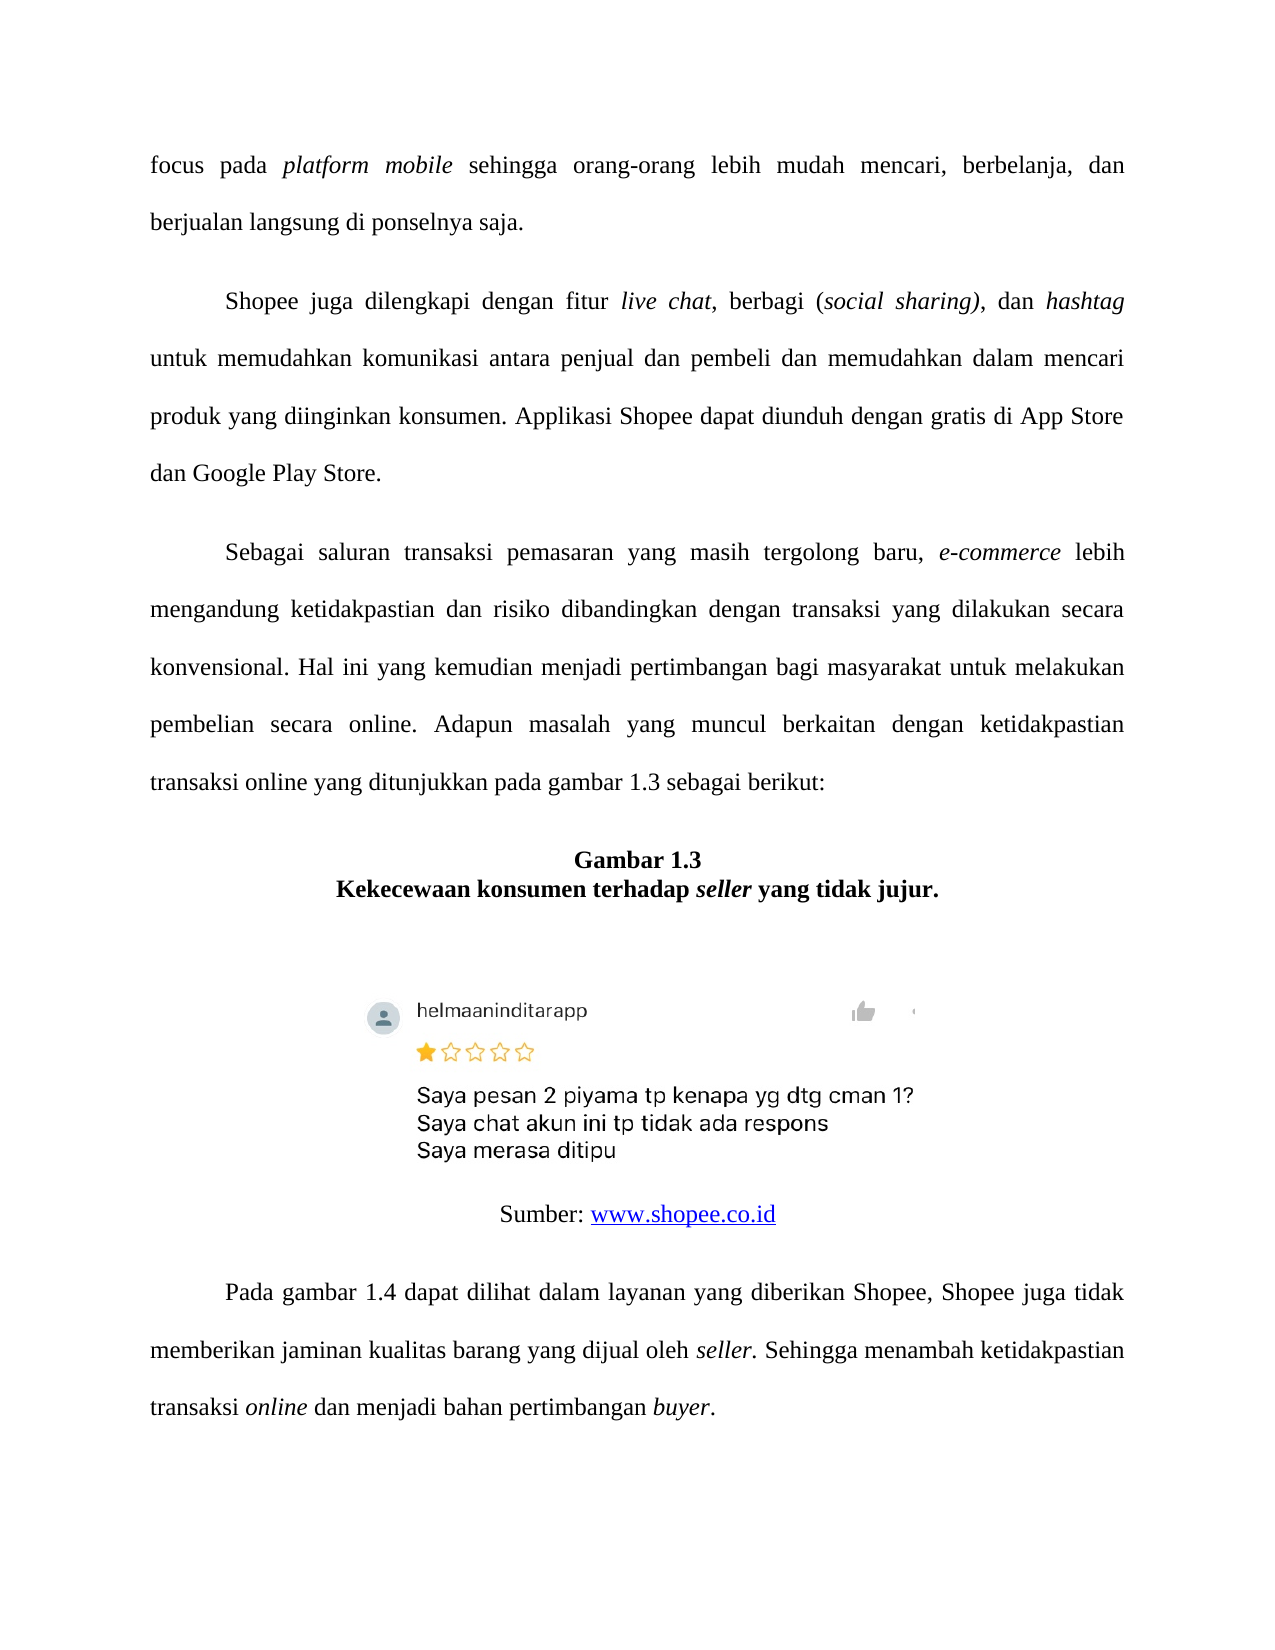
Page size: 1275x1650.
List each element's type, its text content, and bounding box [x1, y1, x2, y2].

text Pada gambar 1.4 dapat dilihat dalam layanan yang diberikan Shopee, Shopee juga tidak memberikan jaminan kualitas barang yang dijual oleh seller. Sehingga menambah ketidakpastian transaksi online dan menjadi bahan pertimbangan buyer. [150, 1277, 1125, 1421]
list Sumber: www.shopee.co.id [150, 1199, 1125, 1228]
picture [360, 980, 915, 1171]
text Sebagai saluran transaksi pemasaran yang masih tergolong baru, e-commerce lebih mengandung ketidakpastian dan risiko dibandingkan dengan transaksi yang dilakukan secara konvensional. Hal ini yang kemudian menjadi pertimbangan bagi masyarakat untuk melakukan pembelian secara online. Adapun masalah yang muncul berkaitan dengan ketidakpastian transaksi online yang ditunjukkan pada gambar 1.3 sebagai berikut: [150, 537, 1125, 795]
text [150, 150, 1125, 236]
text Gambar 1.3 Kekecewaan konsumen terhadap seller yang tidak jujur. [150, 845, 1125, 902]
text Shopee juga dilengkapi dengan fitur live chat, berbagi (social sharing), dan hashtag untuk memudahkan komunikasi antara penjual dan pembeli dan memudahkan dalam mencari produk yang diinginkan konsumen. Applikasi Shopee dapat diunduh dengan gratis di App Store dan Google Play Store. [150, 286, 1125, 487]
